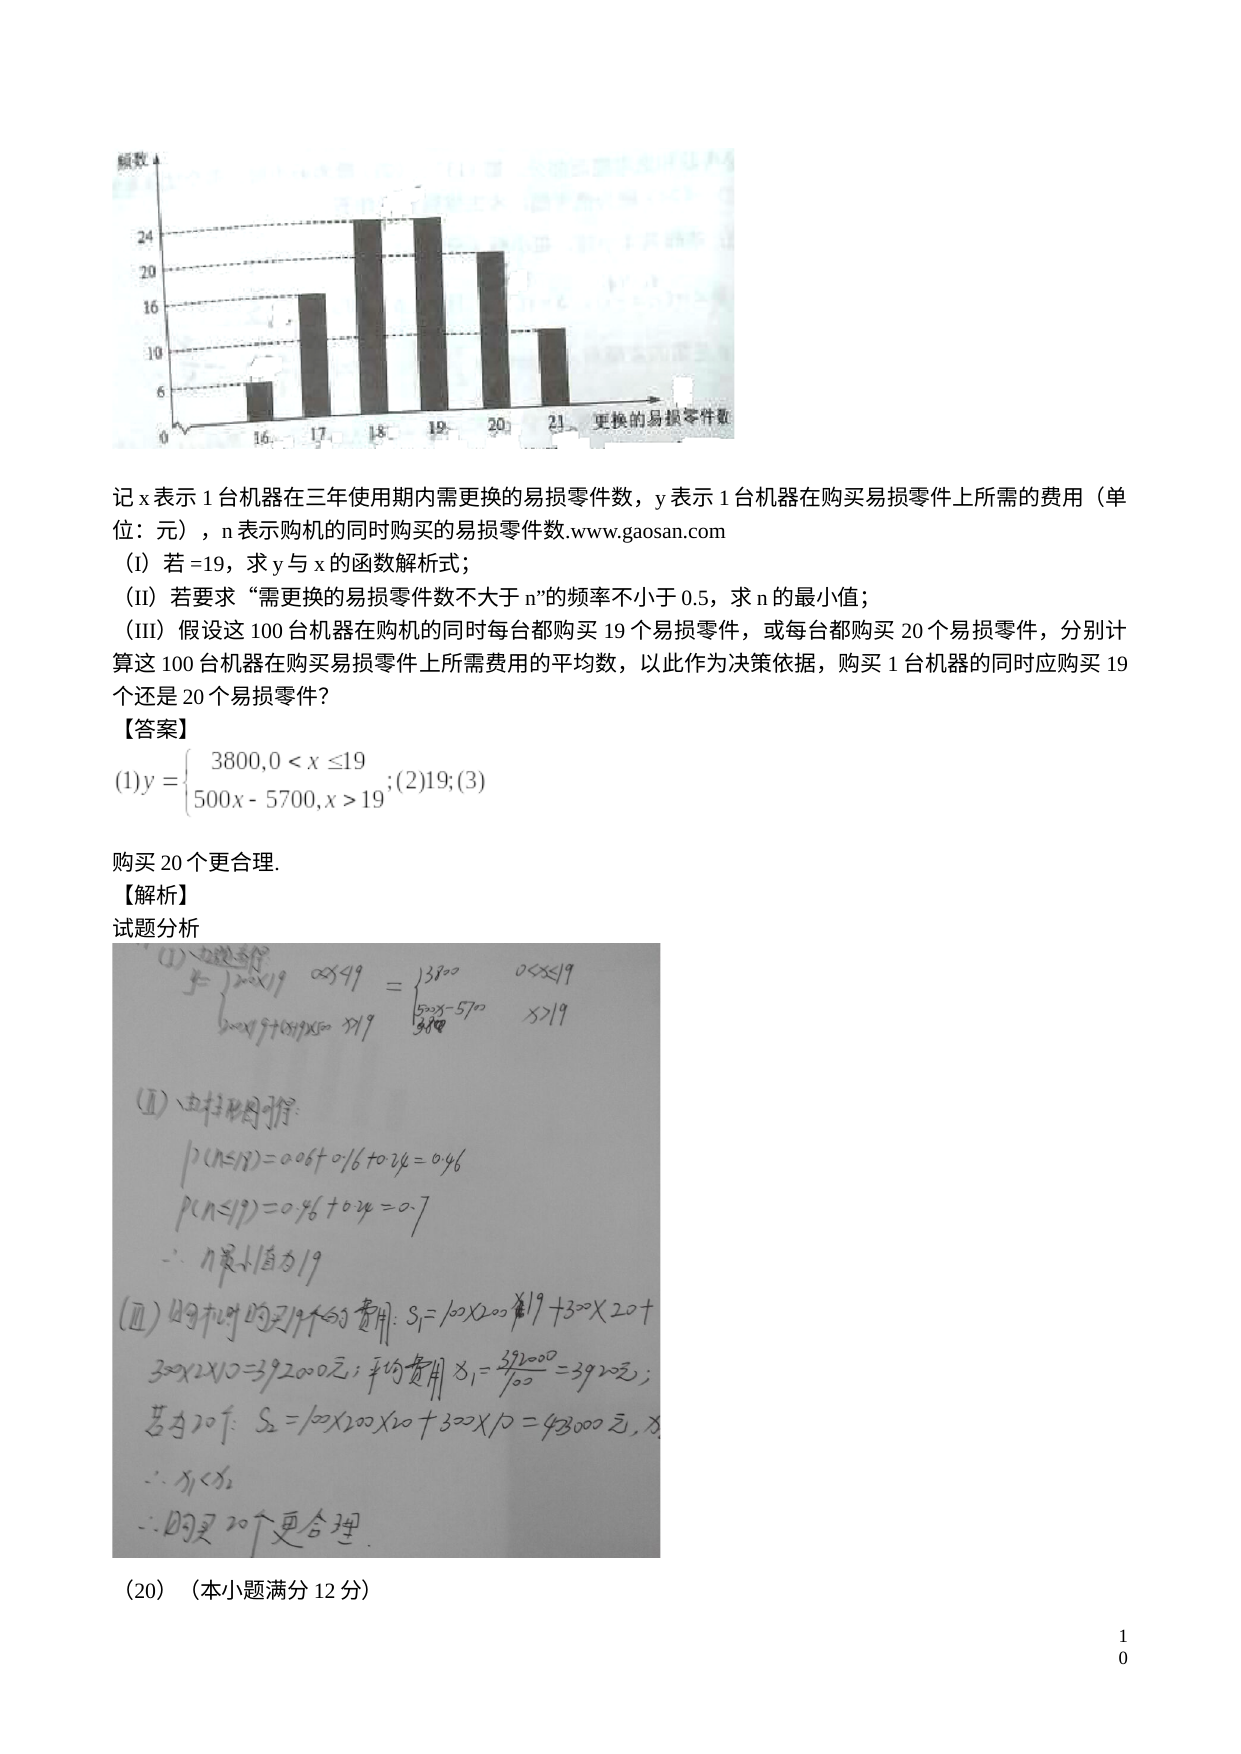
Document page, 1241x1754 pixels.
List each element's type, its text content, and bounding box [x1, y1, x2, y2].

picture [112, 148, 735, 449]
text （II）若要求“需更换的易损零件数不大于n”的频率不小于0.5，求n的最小值； [112, 579, 1128, 612]
text 【答案】 [112, 711, 1128, 744]
text 【解析】 [112, 877, 1128, 910]
text 记x表示1台机器在三年使用期内需更换的易损零件数，y表示1台机器在购买易损零件上所需的费用（单位：元），n表示购机的同时购买的易损零件数.www.gaosan.com [112, 479, 1128, 546]
text （20）（本小题满分12分） [112, 1573, 1128, 1606]
picture [112, 943, 661, 1558]
text （I）若 =19，求y与x的函数解析式； [112, 546, 1128, 579]
text （III）假设这100台机器在购机的同时每台都购买19个易损零件，或每台都购买20个易损零件，分别计算这100台机器在购买易损零件上所需费用的平均数，以此作为决策依据，购买1台机器的同时应购买19个还是20个易损零件？ [112, 612, 1128, 711]
text 试题分析 [112, 910, 1128, 943]
text 购买20个更合理. [112, 844, 1128, 877]
